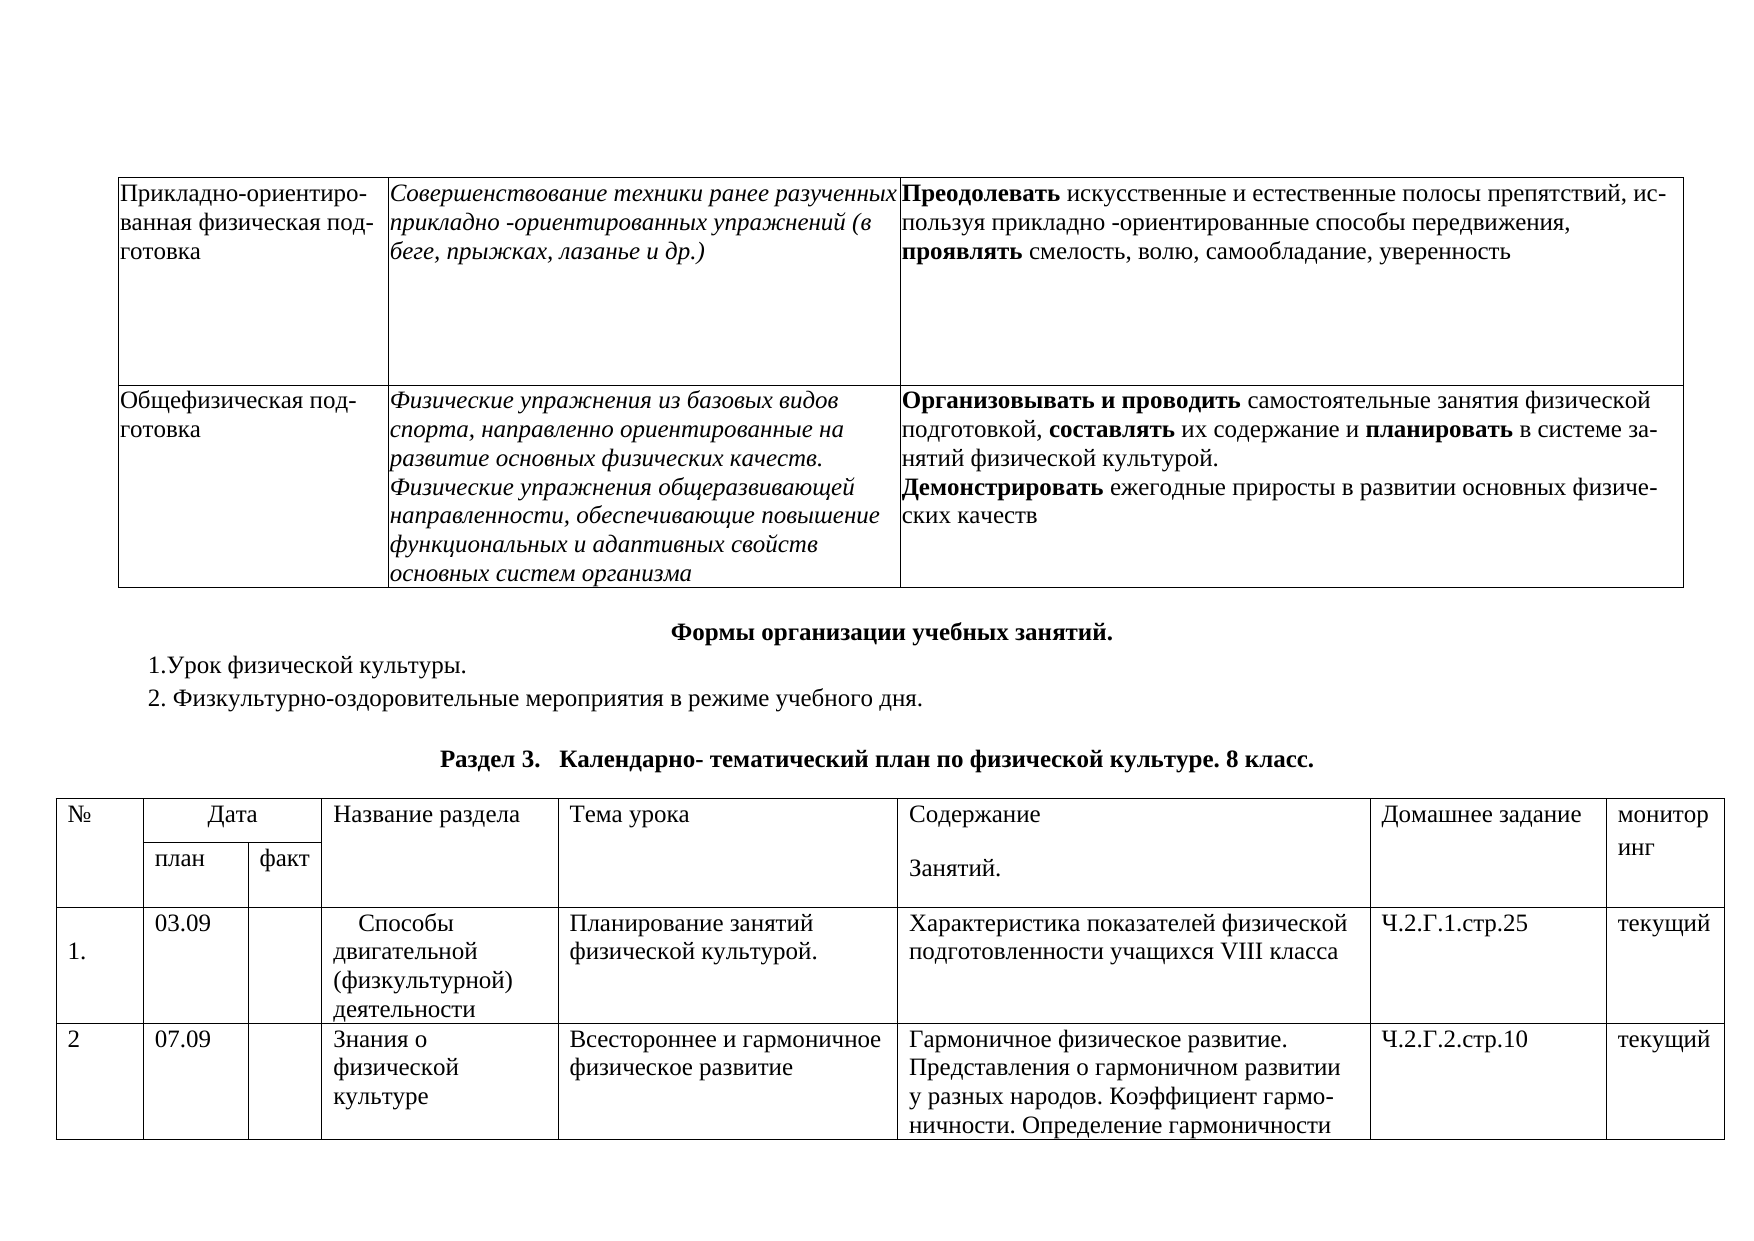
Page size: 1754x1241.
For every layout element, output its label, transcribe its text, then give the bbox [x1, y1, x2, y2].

table_cell план [144, 843, 248, 907]
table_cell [322, 1024, 558, 1139]
text 1.Урок физической культуры. [118, 650, 1636, 678]
table_header мониторинг [1607, 799, 1724, 907]
table_cell 2 [57, 1024, 143, 1139]
table_header Содержание Занятий. [898, 799, 1370, 907]
text 2. Физкультурно-оздоровительные мероприятия в режиме учебного дня. [118, 683, 1636, 711]
table_cell Способы двигательной (физкультурной) деятельности [322, 908, 558, 1023]
table_cell текущий [1607, 1024, 1724, 1139]
table_header Тема урока [559, 799, 897, 907]
table_cell Прикладно-ориентированная физическая подготовка [119, 178, 388, 384]
table_header Название раздела [322, 799, 558, 907]
table_header Домашнее задание [1371, 799, 1606, 907]
text Формы организации учебных занятий. [118, 617, 1636, 645]
table_cell Физические упражнения из базовых видов спорта, направленно ориентированные на развитие основных физических качеств. Физические упражнения общеразвивающей направленности, обеспечивающие повышение функциональных и адаптивных свойств основных систем организма [389, 386, 900, 587]
table_cell Общефизическая подготовка [119, 386, 388, 587]
table_cell Планирование занятий физической культурой. [559, 908, 897, 1023]
table_cell Ч.2.Г.2.стр.10 [1371, 1024, 1606, 1139]
table_cell Организовывать и проводить самостоятельные занятия физической подготовкой, составлять их содержание и планировать в системе занятий физической культурой. Демонстрировать ежегодные приросты в развитии основных физических качеств [901, 386, 1683, 587]
table_cell 1. [57, 908, 143, 1023]
table_header № [57, 799, 143, 907]
table_cell [249, 908, 321, 1023]
table_cell текущий [1607, 908, 1724, 1023]
table_cell [249, 1024, 321, 1139]
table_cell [898, 1024, 1370, 1139]
table_cell Ч.2.Г.1.стр.25 [1371, 908, 1606, 1023]
table_cell факт [249, 843, 321, 907]
table_cell 03.09 [144, 908, 248, 1023]
table_cell Характеристика показателей физической подготовленности учащихся VIII класса [898, 908, 1370, 1023]
text Раздел 3. Календарно- тематический план по физической культуре. 8 класс. [118, 744, 1636, 773]
table_header Дата [144, 799, 321, 842]
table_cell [559, 1024, 897, 1139]
table_cell 07.09 [144, 1024, 248, 1139]
table_cell Преодолевать искусственные и естественные полосы препятствий, используя прикладно -ориентированные способы передвижения, проявлять смелость, волю, самообладание, уверенность [901, 178, 1683, 384]
table_cell Совершенствование техники ранее разученных прикладно -ориентированных упражнений (в беге, прыжках, лазанье и др.) [389, 178, 900, 384]
